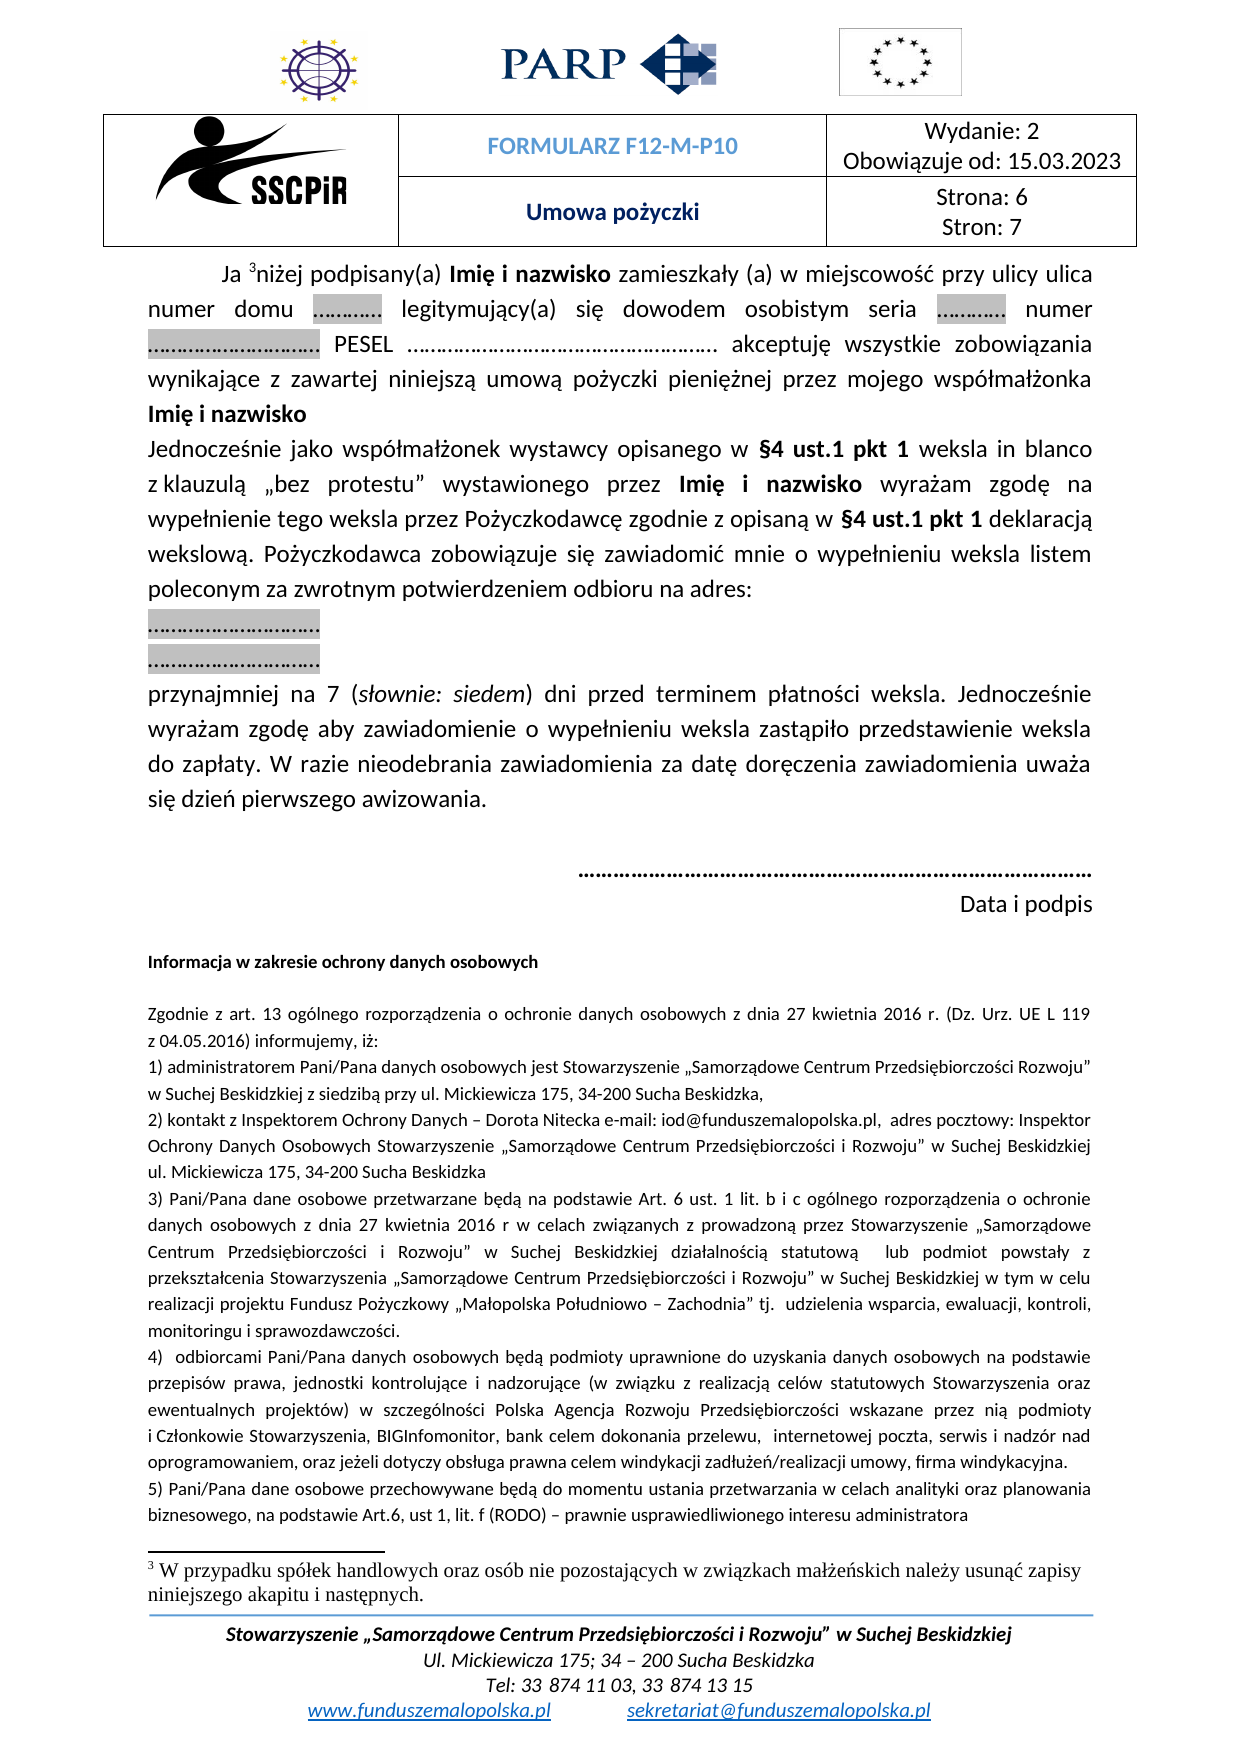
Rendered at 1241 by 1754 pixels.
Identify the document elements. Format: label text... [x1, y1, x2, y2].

text Ja niżej podpisany(a) Imię i nazwisko zamieszkały (a) w miejscowość przy ulicy ulica numer domu ………… legitymujący(a) się dowodem osobistym seria ………… numer ………………………… PESEL ……………………………………………… akceptuję wszystkie zobowiązania wynikające z zawartej niniejszą umową pożyczki pieniężnej przez mojego współmałżonka Imię i nazwisko [148, 258, 1093, 429]
text Data i podpis [148, 888, 1093, 919]
text Jednocześnie jako współmałżonek wystawcy opisanego w §4 ust.1 pkt 1 weksla in blanco z klauzulą „bez protestu” wystawionego przez Imię i nazwisko wyrażam zgodę na wypełnienie tego weksla przez Pożyczkodawcę zgodnie z opisaną w §4 ust.1 pkt 1 deklaracją wekslową. Pożyczkodawca zobowiązuje się zawiadomić mnie o wypełnieniu weksla listem poleconym za zwrotnym potwierdzeniem odbioru na adres: [148, 433, 1093, 604]
text 2) kontakt z Inspektorem Ochrony Danych – Dorota Nitecka e-mail: iod@funduszemalopolska.pl, adres pocztowy: Inspektor Ochrony Danych Osobowych Stowarzyszenie „Samorządowe Centrum Przedsiębiorczości i Rozwoju” w Suchej Beskidzkiej ul. Mickiewicza 175, 34-200 Sucha Beskidzka [148, 1108, 1093, 1184]
text 1) administratorem Pani/Pana danych osobowych jest Stowarzyszenie „Samorządowe Centrum Przedsiębiorczości Rozwoju” w Suchej Beskidzkiej z siedzibą przy ul. Mickiewicza 175, 34-200 Sucha Beskidzka, [148, 1055, 1093, 1104]
picture [270, 31, 368, 110]
picture [839, 28, 962, 96]
text ………………………… [148, 608, 1093, 639]
text 3) Pani/Pana dane osobowe przetwarzane będą na podstawie Art. 6 ust. 1 lit. b i c ogólnego rozporządzenia o ochronie danych osobowych z dnia 27 kwietnia 2016 r w celach związanych z prowadzoną przez Stowarzyszenie „Samorządowe Centrum Przedsiębiorczości i Rozwoju” w Suchej Beskidzkiej działalnością statutową lub podmiot powstały z przekształcenia Stowarzyszenia „Samorządowe Centrum Przedsiębiorczości i Rozwoju” w Suchej Beskidzkiej w tym w celu realizacji projektu Fundusz Pożyczkowy „Małopolska Południowo – Zachodnia” tj. udzielenia wsparcia, ewaluacji, kontroli, monitoringu i sprawozdawczości. [148, 1187, 1093, 1342]
text 4) odbiorcami Pani/Pana danych osobowych będą podmioty uprawnione do uzyskania danych osobowych na podstawie przepisów prawa, jednostki kontrolujące i nadzorujące (w związku z realizacją celów statutowych Stowarzyszenia oraz ewentualnych projektów) w szczególności Polska Agencja Rozwoju Przedsiębiorczości wskazane przez nią podmioty i Członkowie Stowarzyszenia, BIGInfomonitor, bank celem dokonania przelewu, internetowej poczta, serwis i nadzór nad oprogramowaniem, oraz jeżeli dotyczy obsługa prawna celem windykacji zadłużeń/realizacji umowy, firma windykacyjna. [148, 1345, 1093, 1473]
picture [155, 116, 346, 204]
text Zgodnie z art. 13 ogólnego rozporządzenia o ochronie danych osobowych z dnia 27 kwietnia 2016 r. (Dz. Urz. UE L 119 z 04.05.2016) informujemy, iż: [148, 1003, 1093, 1052]
text …………………………………………………………………………… [148, 853, 1093, 884]
text przynajmniej na 7 (słownie: siedem) dni przed terminem płatności weksla. Jednocześnie wyrażam zgodę aby zawiadomienie o wypełnieniu weksla zastąpiło przedstawienie weksla do zapłaty. W razie nieodebrania zawiadomienia za datę doręczenia zawiadomienia uważa się dzień pierwszego awizowania. [148, 678, 1093, 814]
text 5) Pani/Pana dane osobowe przechowywane będą do momentu ustania przetwarzania w celach analityki oraz planowania biznesowego, na podstawie Art.6, ust 1, lit. f (RODO) – prawnie usprawiedliwionego interesu administratora [148, 1477, 1093, 1526]
text Informacja w zakresie ochrony danych osobowych [148, 950, 1093, 973]
text ………………………… [148, 643, 1093, 674]
